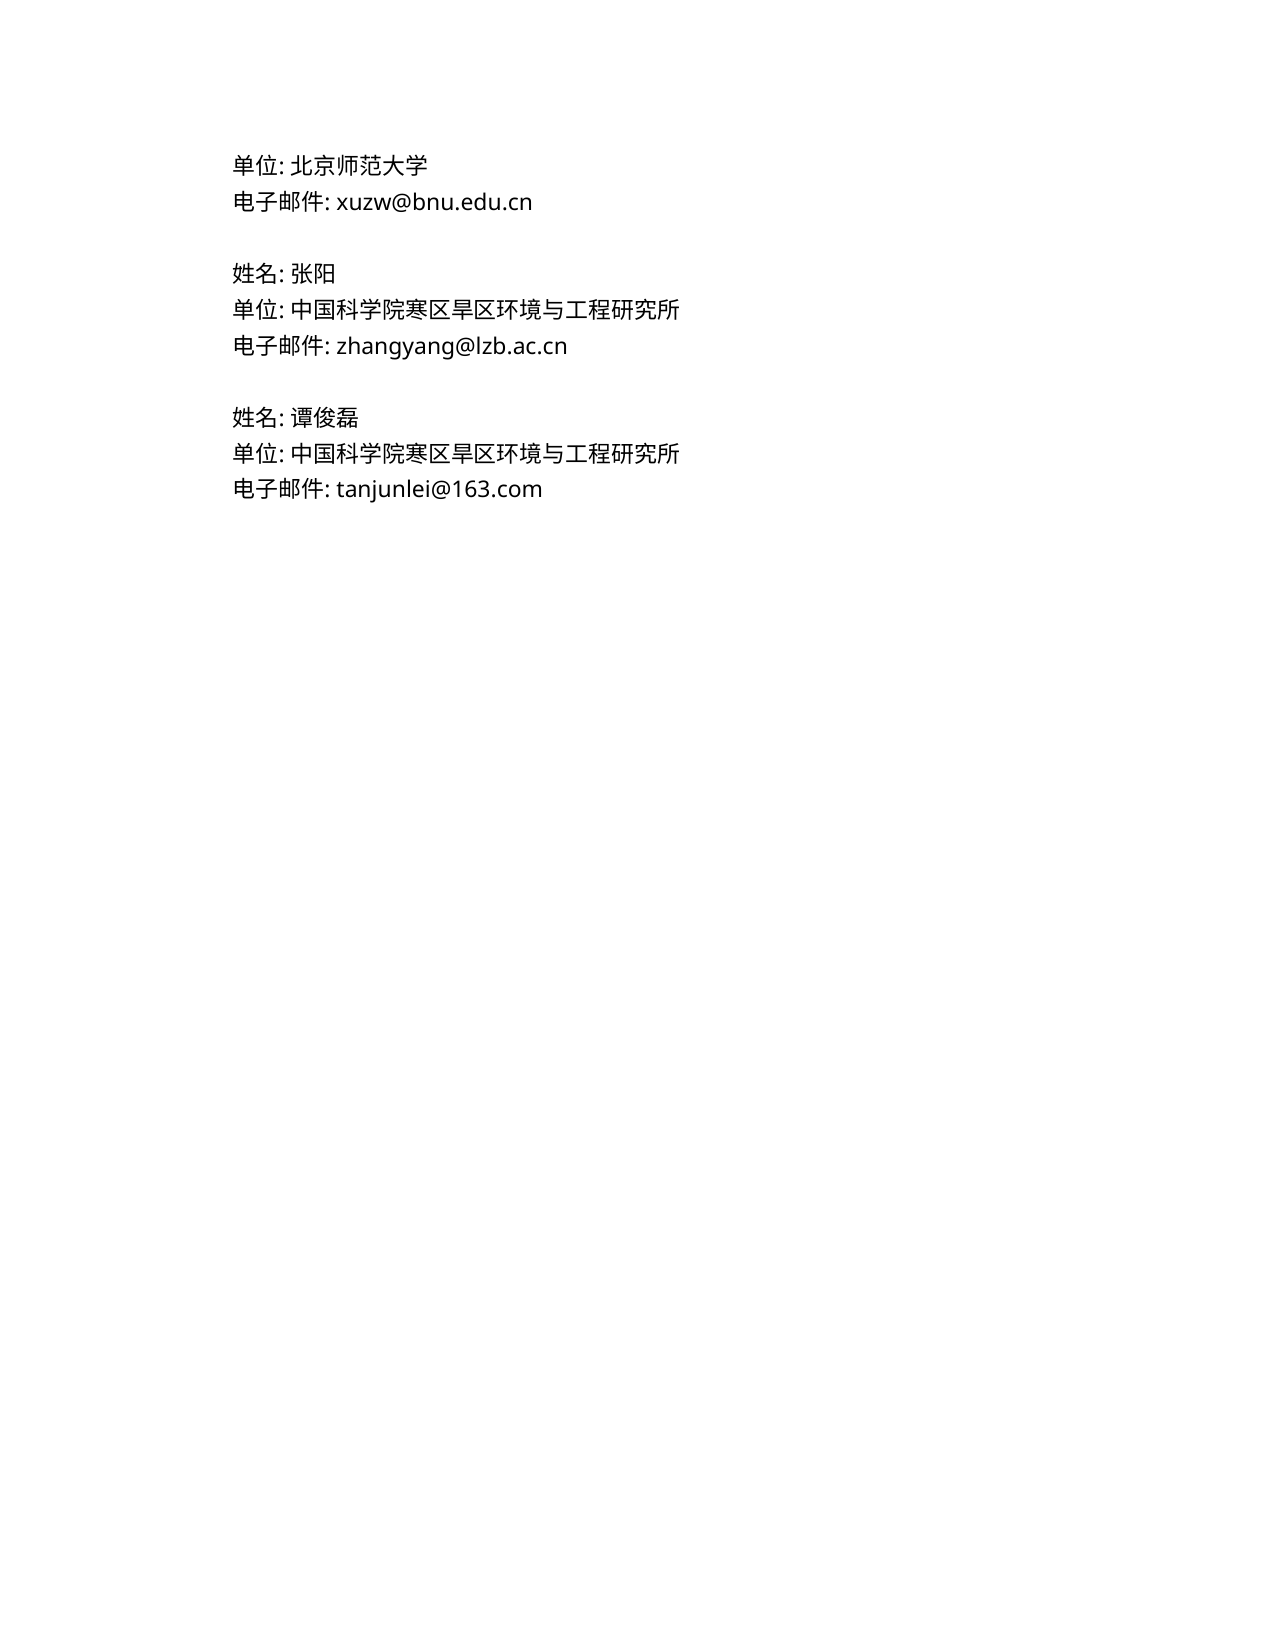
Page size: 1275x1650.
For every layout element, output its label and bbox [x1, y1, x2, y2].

text [232, 150, 1087, 577]
